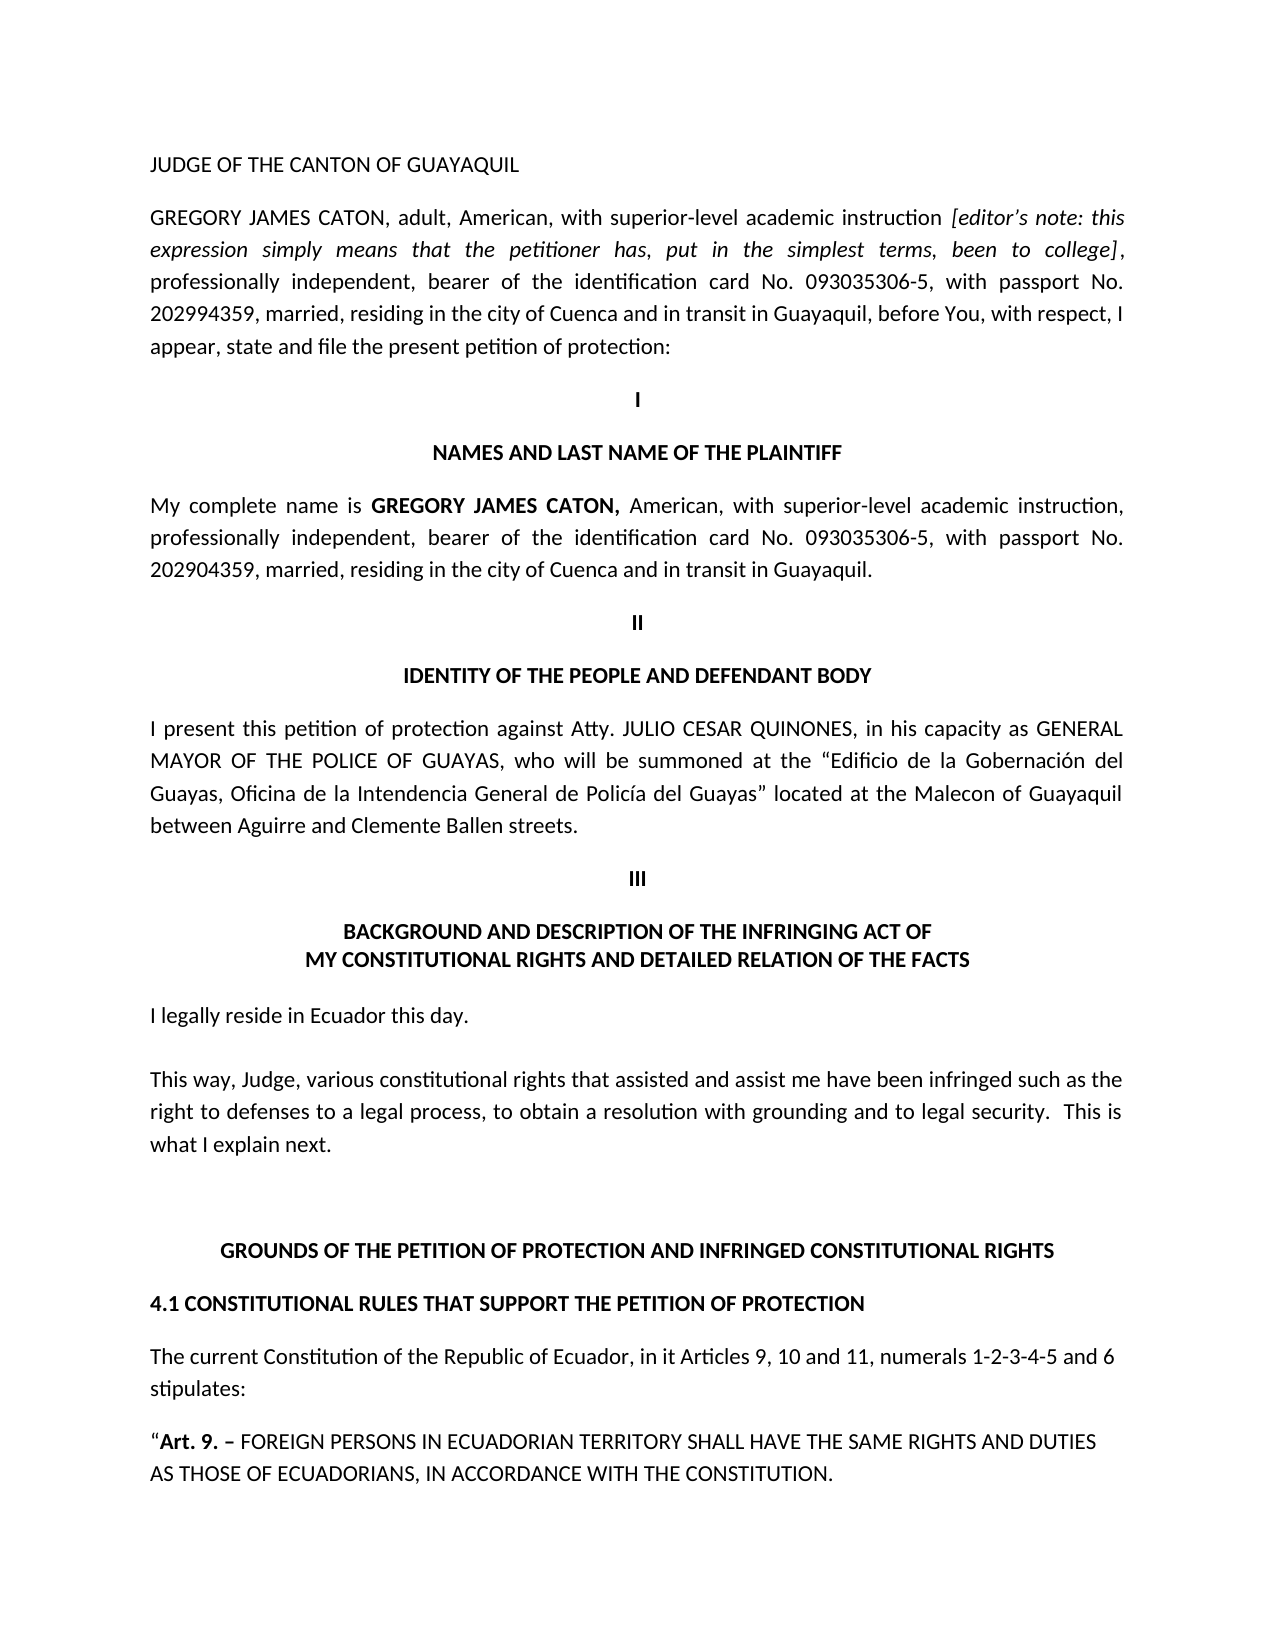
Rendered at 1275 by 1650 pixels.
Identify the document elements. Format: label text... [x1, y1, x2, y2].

text GROUNDS OF THE PETITION OF PROTECTION AND INFRINGED CONSTITUTIONAL RIGHTS [150, 1236, 1125, 1264]
text III [150, 864, 1125, 892]
text I [150, 385, 1125, 413]
text II [150, 608, 1125, 636]
text BACKGROUND AND DESCRIPTION OF THE INFRINGING ACT OF [150, 917, 1125, 945]
text GREGORY JAMES CATON, adult, American, with superior-level academic instruction [editor’s note: this expression simply means that the petitioner has, put in the simplest terms, been to college], professionally independent, bearer of the identification card No. 093035306-5, with passport No. 202994359, married, residing in the city of Cuenca and in transit in Guayaquil, before You, with respect, I appear, state and file the present petition of protection: [150, 203, 1125, 360]
text MY CONSTITUTIONAL RIGHTS AND DETAILED RELATION OF THE FACTS [150, 945, 1125, 973]
text I present this petition of protection against Atty. JULIO CESAR QUINONES, in his capacity as GENERAL MAYOR OF THE POLICE OF GUAYAS, who will be summoned at the “Edificio de la Gobernación del Guayas, Oficina de la Intendencia General de Policía del Guayas” located at the Malecon of Guayaquil between Aguirre and Clemente Ballen streets. [150, 714, 1125, 839]
text IDENTITY OF THE PEOPLE AND DEFENDANT BODY [150, 661, 1125, 689]
text NAMES AND LAST NAME OF THE PLAINTIFF [150, 438, 1125, 466]
text My complete name is GREGORY JAMES CATON, American, with superior-level academic instruction, professionally independent, bearer of the identification card No. 093035306-5, with passport No. 202904359, married, residing in the city of Cuenca and in transit in Guayaquil. [150, 491, 1125, 583]
text I legally reside in Ecuador this day. [150, 1001, 1125, 1029]
text The current Constitution of the Republic of Ecuador, in it Articles 9, 10 and 11, numerals 1-2-3-4-5 and 6 stipulates: [150, 1342, 1125, 1402]
text 4.1 CONSTITUTIONAL RULES THAT SUPPORT THE PETITION OF PROTECTION [150, 1289, 1125, 1317]
text JUDGE OF THE CANTON OF GUAYAQUIL [150, 150, 1125, 178]
text This way, Judge, various constitutional rights that assisted and assist me have been infringed such as the right to defenses to a legal process, to obtain a resolution with grounding and to legal security. This is what I explain next. [150, 1065, 1125, 1158]
text “Art. 9. – FOREIGN PERSONS IN ECUADORIAN TERRITORY SHALL HAVE THE SAME RIGHTS AND DUTIES AS THOSE OF ECUADORIANS, IN ACCORDANCE WITH THE CONSTITUTION. [150, 1427, 1125, 1487]
